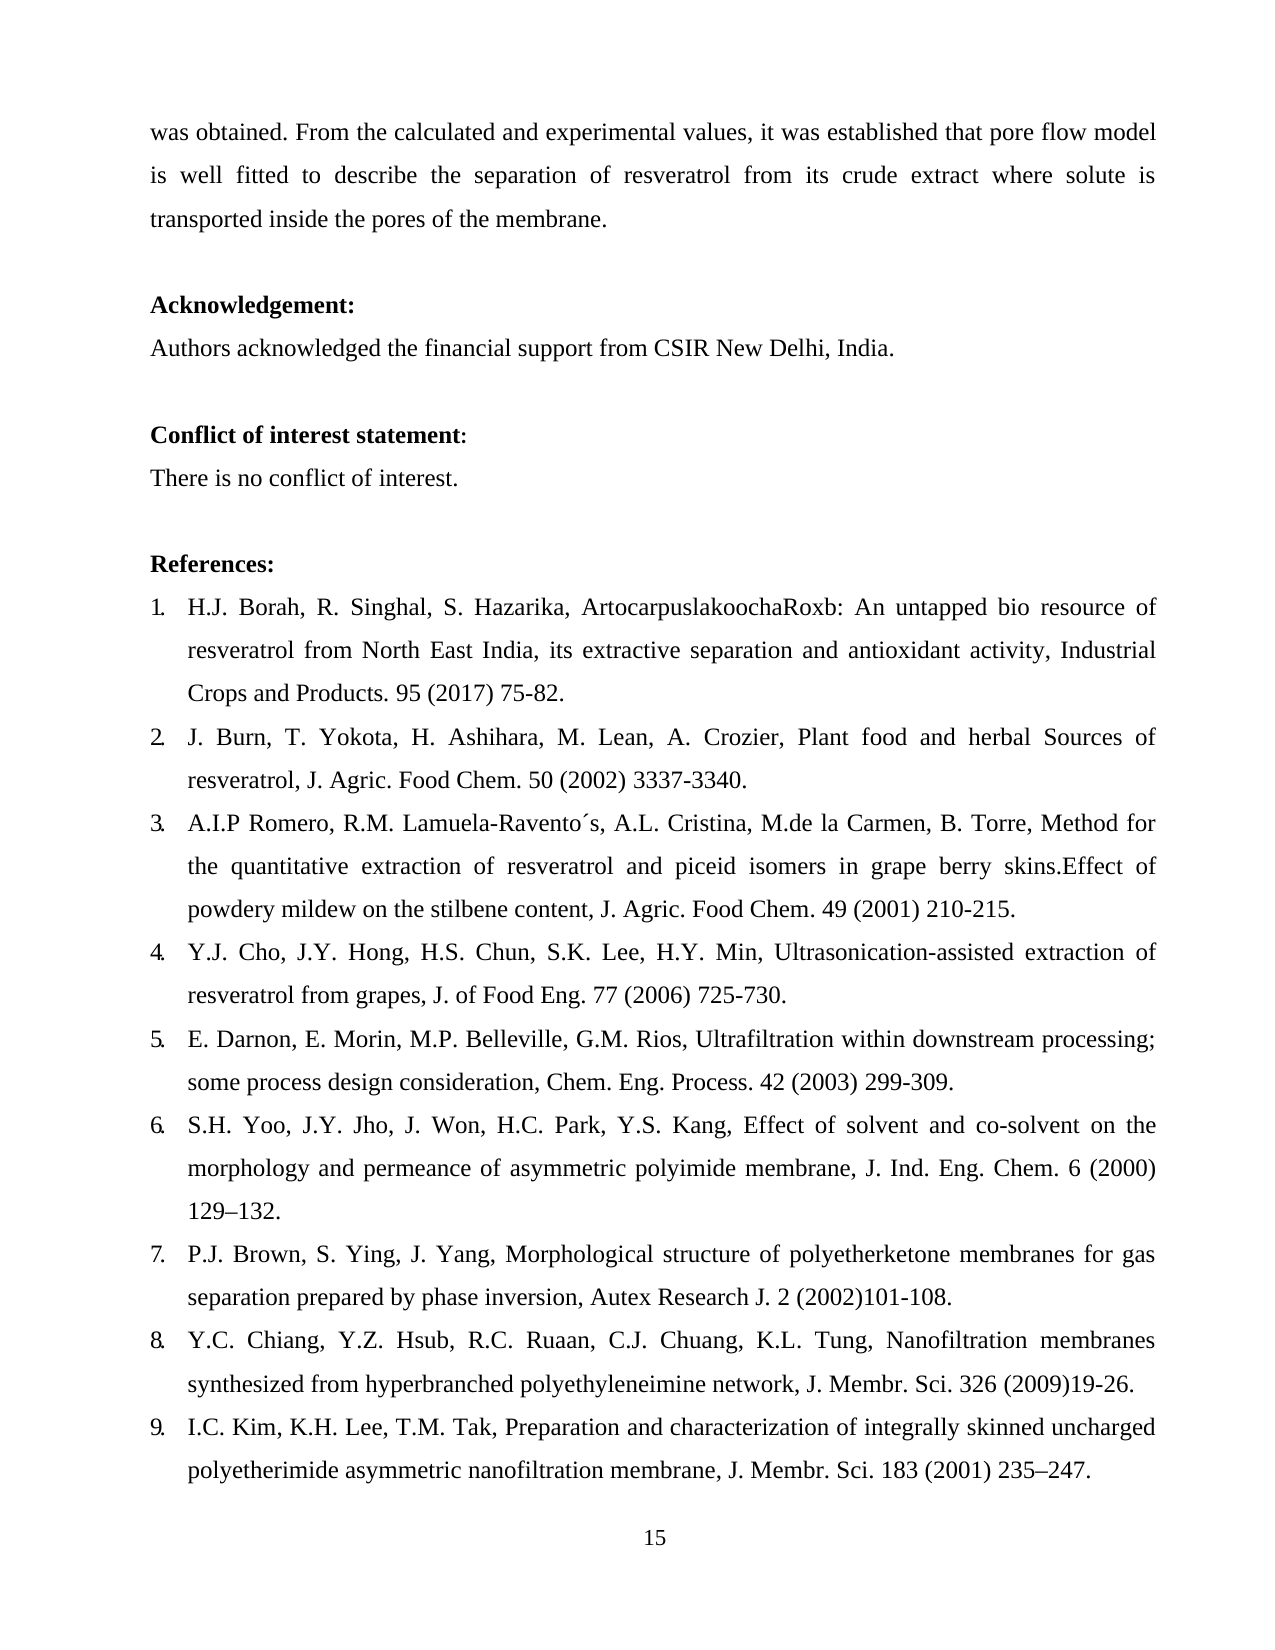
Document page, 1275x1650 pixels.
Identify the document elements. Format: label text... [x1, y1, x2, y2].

subtitle References: [150, 549, 1169, 578]
text There is no conflict of interest. [150, 463, 1169, 492]
list J. Burn, T. Yokota, H. Ashihara, M. Lean, A. Crozier, Plant food and herbal Sources of resveratrol, J. Agric. Food Chem. 50 (2002) 3337-3340. [150, 722, 1157, 793]
list S.H. Yoo, J.Y. Jho, J. Won, H.C. Park, Y.S. Kang, Effect of solvent and co-solvent on the morphology and permeance of asymmetric polyimide membrane, J. Ind. Eng. Chem. 6 (2000) 129–132. [150, 1110, 1157, 1225]
text was obtained. From the calculated and experimental values, it was established that pore flow model is well fitted to describe the separation of resveratrol from its crude extract where solute is transported inside the pores of the membrane. [150, 117, 1157, 232]
list Y.J. Cho, J.Y. Hong, H.S. Chun, S.K. Lee, H.Y. Min, Ultrasonication-assisted extraction of resveratrol from grapes, J. of Food Eng. 77 (2006) 725-730. [150, 937, 1157, 1009]
subtitle Conflict of interest statement: [150, 420, 1169, 449]
subtitle Acknowledgement: [150, 290, 1169, 319]
list P.J. Brown, S. Ying, J. Yang, Morphological structure of polyetherketone membranes for gas separation prepared by phase inversion, Autex Research J. 2 (2002)101-108. [150, 1239, 1157, 1311]
list H.J. Borah, R. Singhal, S. Hazarika, ArtocarpuslakoochaRoxb: An untapped bio resource of resveratrol from North East India, its extractive separation and antioxidant activity, Industrial Crops and Products. 95 (2017) 75-82. [150, 592, 1157, 707]
list A.I.P Romero, R.M. Lamuela-Ravento´s, A.L. Cristina, M.de la Carmen, B. Torre, Method for the quantitative extraction of resveratrol and piceid isomers in grape berry skins.Effect of powdery mildew on the stilbene content, J. Agric. Food Chem. 49 (2001) 210-215. [150, 808, 1157, 923]
text Authors acknowledged the financial support from CSIR New Delhi, India. [150, 333, 1169, 362]
list E. Darnon, E. Morin, M.P. Belleville, G.M. Rios, Ultrafiltration within downstream processing; some process design consideration, Chem. Eng. Process. 42 (2003) 299-309. [150, 1024, 1157, 1096]
list Y.C. Chiang, Y.Z. Hsub, R.C. Ruaan, C.J. Chuang, K.L. Tung, Nanofiltration membranes synthesized from hyperbranched polyethyleneimine network, J. Membr. Sci. 326 (2009)19-26. [150, 1326, 1157, 1397]
list I.C. Kim, K.H. Lee, T.M. Tak, Preparation and characterization of integrally skinned uncharged polyetherimide asymmetric nanofiltration membrane, J. Membr. Sci. 183 (2001) 235–247. [150, 1412, 1157, 1484]
